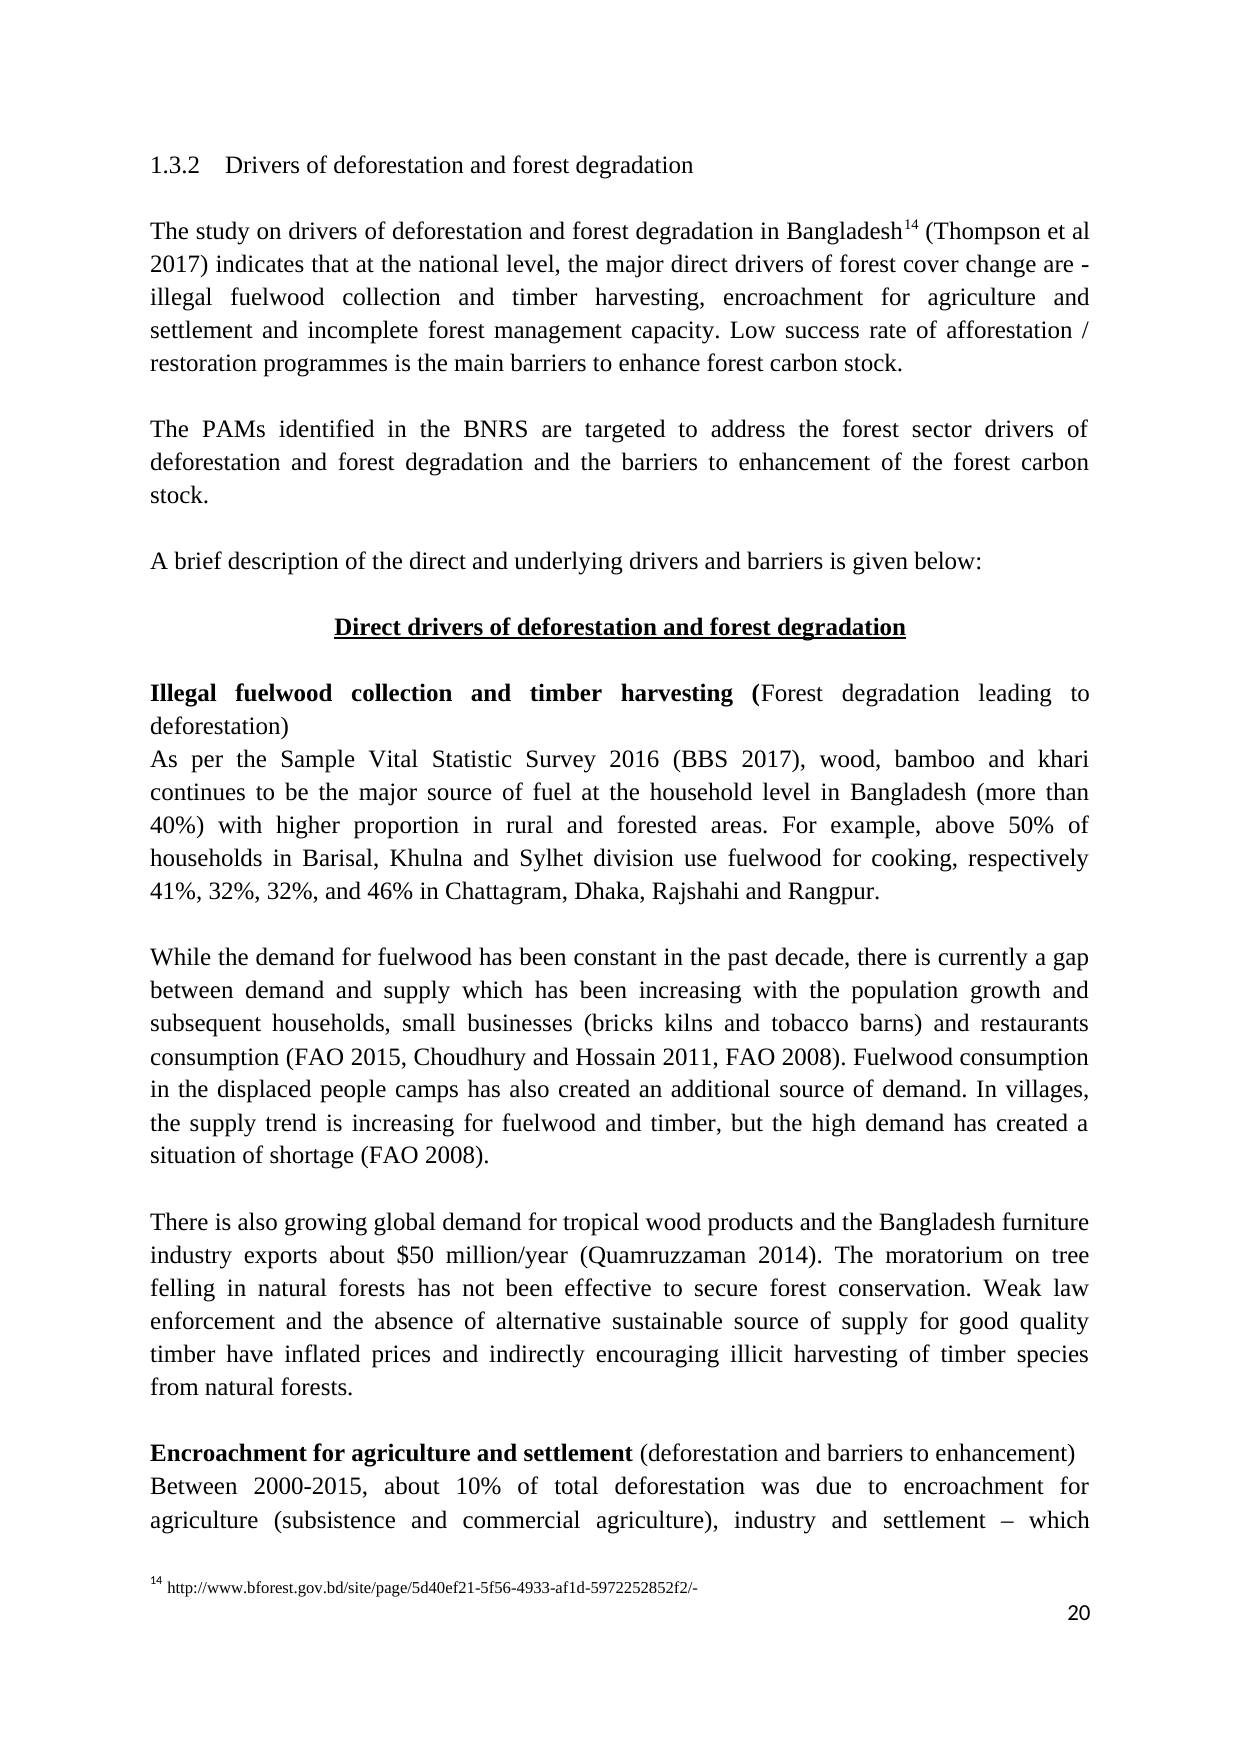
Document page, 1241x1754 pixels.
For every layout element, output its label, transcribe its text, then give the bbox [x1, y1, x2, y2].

text Illegal fuelwood collection and timber harvesting (Forest degradation leading to deforestation) [150, 678, 1090, 740]
text Encroachment for agriculture and settlement (deforestation and barriers to enhancement) [150, 1438, 1090, 1467]
text The PAMs identified in the BNRS are targeted to address the forest sector drivers of deforestation and forest degradation and the barriers to enhancement of the forest carbon stock. [150, 414, 1090, 509]
text Direct drivers of deforestation and forest degradation [150, 612, 1090, 641]
text There is also growing global demand for tropical wood products and the Bangladesh furniture industry exports about $50 million/year (Quamruzzaman 2014). The moratorium on tree felling in natural forests has not been effective to secure forest conservation. Weak law enforcement and the absence of alternative sustainable source of supply for good quality timber have inflated prices and indirectly encouraging illicit harvesting of timber species from natural forests. [150, 1207, 1090, 1401]
text The study on drivers of deforestation and forest degradation in Bangladesh (Thompson et al 2017) indicates that at the national level, the major direct drivers of forest cover change are - illegal fuelwood collection and timber harvesting, encroachment for agriculture and settlement and incomplete forest management capacity. Low success rate of afforestation / restoration programmes is the main barriers to enhance forest carbon stock. [150, 216, 1090, 377]
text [150, 1471, 1090, 1534]
text As per the Sample Vital Statistic Survey 2016 (BBS 2017), wood, bamboo and khari continues to be the major source of fuel at the household level in Bangladesh (more than 40%) with higher proportion in rural and forested areas. For example, above 50% of households in Barisal, Khulna and Sylhet division use fuelwood for cooking, respectively 41%, 32%, 32%, and 46% in Chattagram, Dhaka, Rajshahi and Rangpur. [150, 744, 1090, 905]
subtitle Drivers of deforestation and forest degradation [150, 150, 1090, 179]
text While the demand for fuelwood has been constant in the past decade, there is currently a gap between demand and supply which has been increasing with the population growth and subsequent households, small businesses (bricks kilns and tobacco barns) and restaurants consumption (FAO 2015, Choudhury and Hossain 2011, FAO 2008). Fuelwood consumption in the displaced people camps has also created an additional source of demand. In villages, the supply trend is increasing for fuelwood and timber, but the high demand has created a situation of shortage (FAO 2008). [150, 942, 1090, 1169]
text A brief description of the direct and underlying drivers and barriers is given below: [150, 546, 1090, 575]
